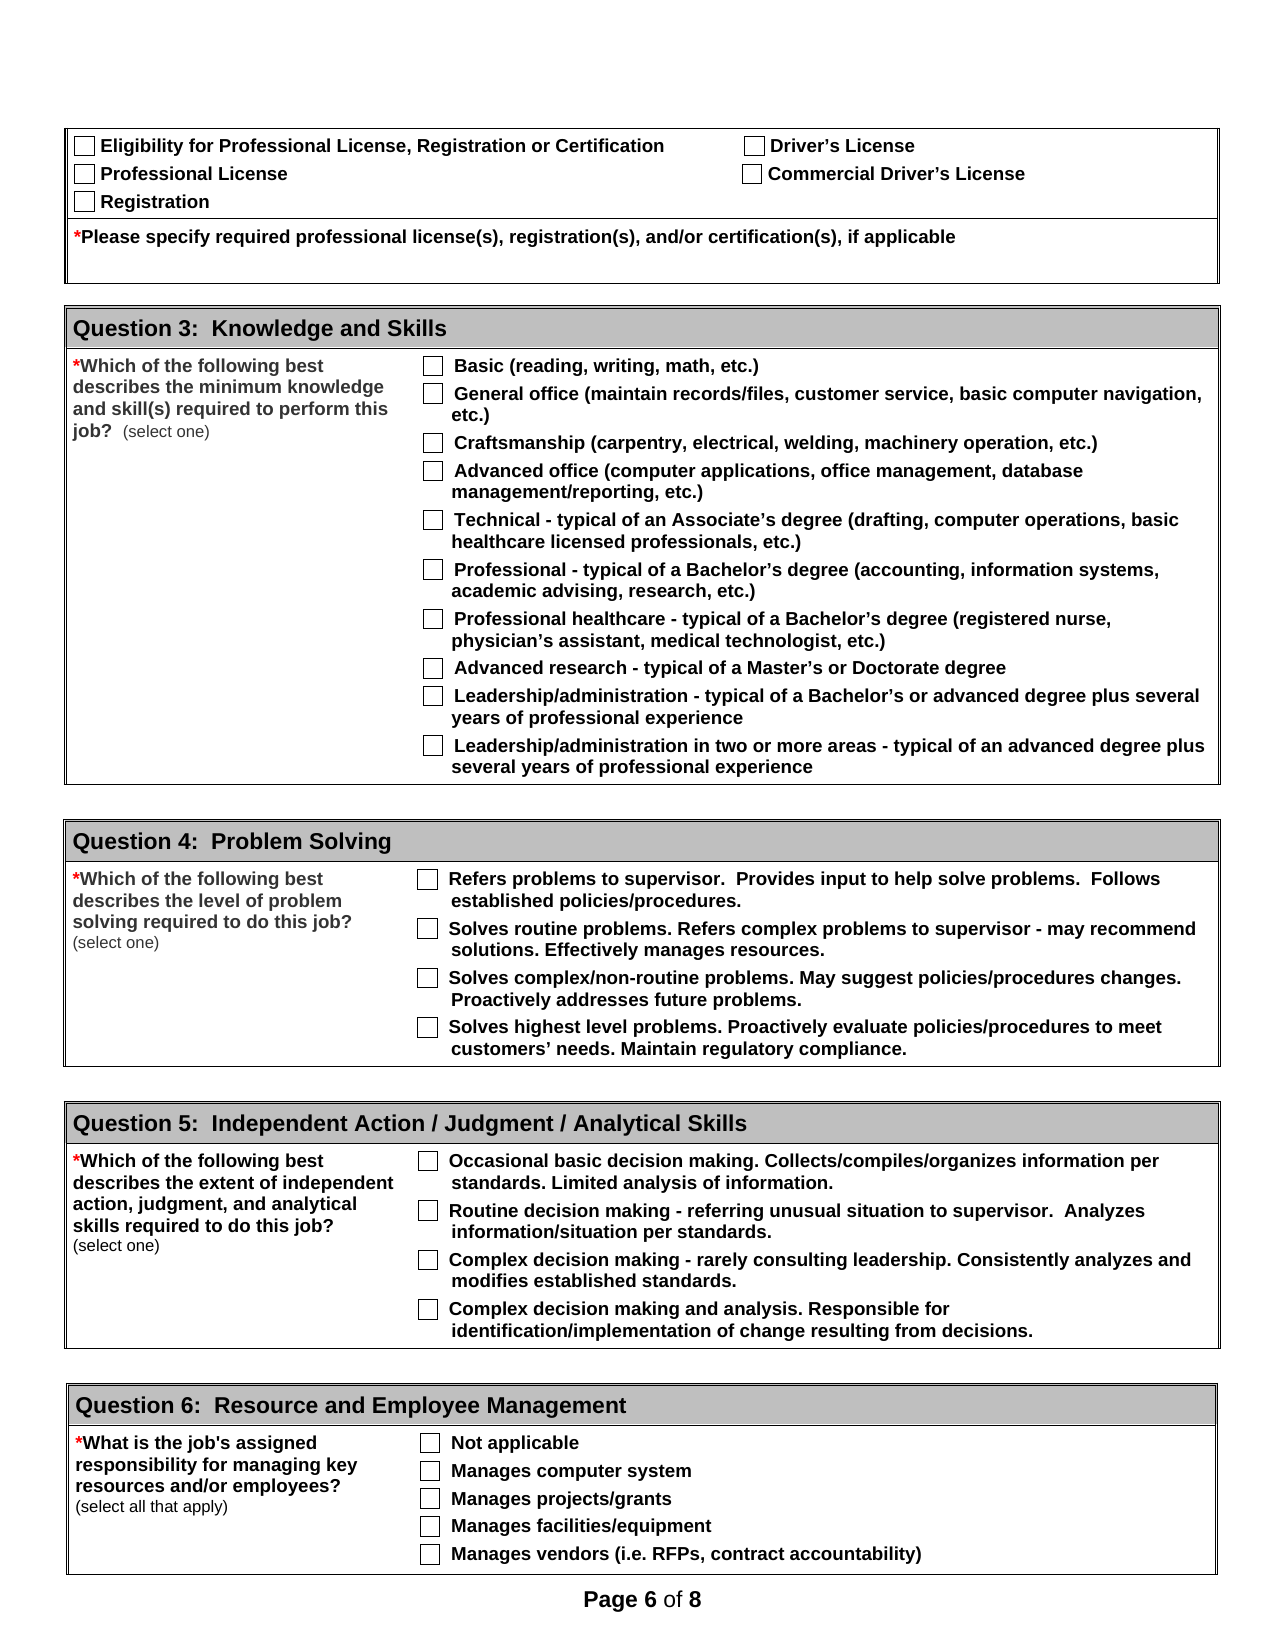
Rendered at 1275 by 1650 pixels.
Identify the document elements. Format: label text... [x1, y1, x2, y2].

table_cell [68, 129, 1217, 218]
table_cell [412, 1426, 1215, 1574]
table_cell Occasional basic decision making. Collects/compiles/organizes information per standards. Limited analysis of information. Routine decision making - referring unusual situation to supervisor. Analyzes information/situation per standards. Complex decision making - rarely consulting leadership. Consistently analyzes and modifies established standards. Complex decision making and analysis. Responsible for identification/implementation of change resulting from decisions. [409, 1144, 1218, 1347]
table_cell *Which of the following best describes the minimum knowledge and skill(s) required to perform this job? (select one) [67, 349, 409, 784]
table_header Question 3: Knowledge and Skills [67, 309, 1218, 347]
table_header Question 5: Independent Action / Judgment / Analytical Skills [67, 1104, 1218, 1143]
table_cell Refers problems to supervisor. Provides input to help solve problems. Follows established policies/procedures. Solves routine problems. Refers complex problems to supervisor - may recommend solutions. Effectively manages resources. Solves complex/non-routine problems. May suggest policies/procedures changes. Proactively addresses future problems. Solves highest level problems. Proactively evaluate policies/procedures to meet customers’ needs. Maintain regulatory compliance. [409, 862, 1218, 1066]
table_cell Basic (reading, writing, math, etc.) General office (maintain records/files, customer service, basic computer navigation, etc.) Craftsmanship (carpentry, electrical, welding, machinery operation, etc.) Advanced office (computer applications, office management, database management/reporting, etc.) Technical - typical of an Associate’s degree (drafting, computer operations, basic healthcare licensed professionals, etc.) Professional - typical of a Bachelor’s degree (accounting, information systems, academic advising, research, etc.) Professional healthcare - typical of a Bachelor’s degree (registered nurse, physician’s assistant, medical technologist, etc.) Advanced research - typical of a Master’s or Doctorate degree Leadership/administration - typical of a Bachelor’s or advanced degree plus several years of professional experience Leadership/administration in two or more areas - typical of an advanced degree plus several years of professional experience [409, 349, 1218, 784]
table_header Question 6: Resource and Employee Management [69, 1386, 1215, 1424]
table_cell *Please specify required professional license(s), registration(s), and/or certification(s), if applicable [68, 219, 1217, 283]
table_cell *Which of the following best describes the level of problem solving required to do this job? (select one) [66, 862, 409, 1066]
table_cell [69, 1426, 412, 1574]
table_header Question 4: Problem Solving [66, 822, 1218, 861]
table_cell *Which of the following best describes the extent of independent action, judgment, and analytical skills required to do this job? (select one) [67, 1144, 409, 1347]
